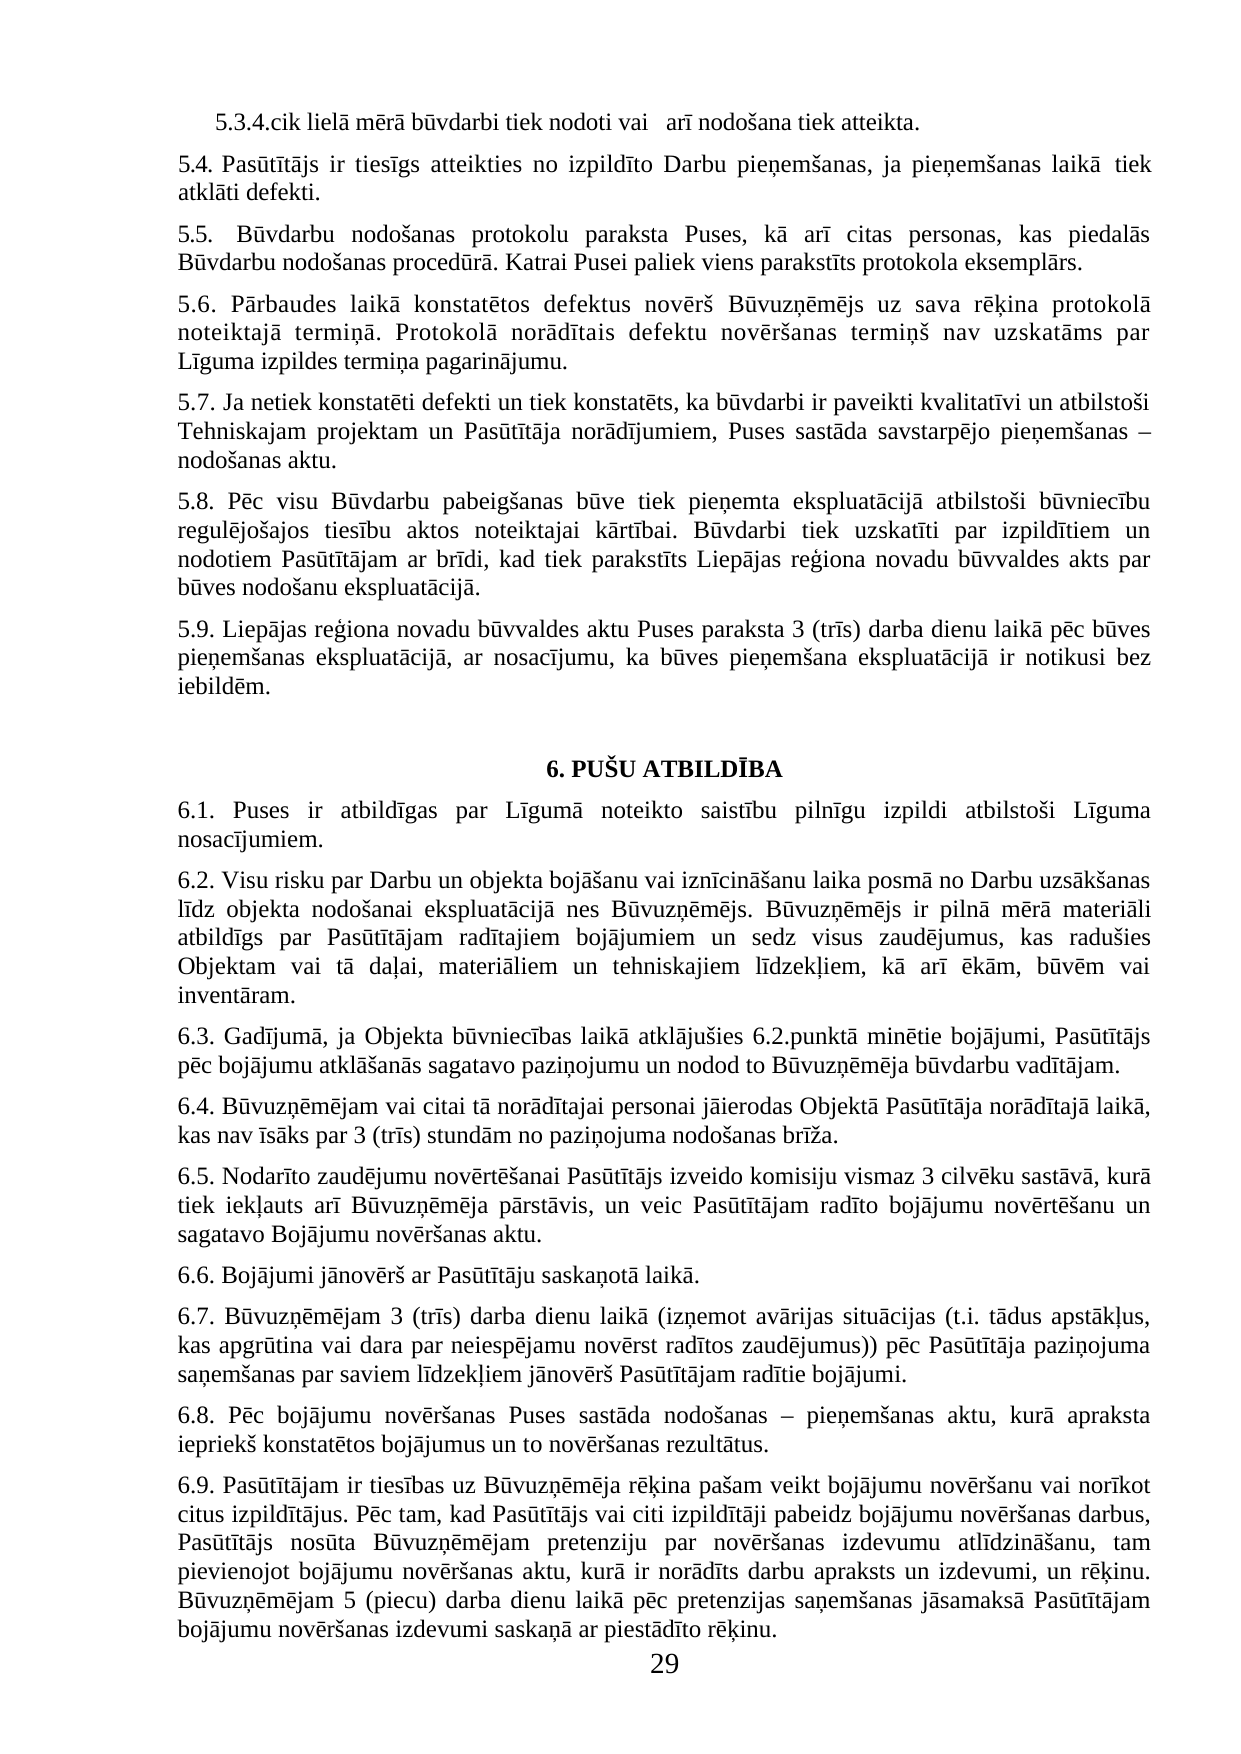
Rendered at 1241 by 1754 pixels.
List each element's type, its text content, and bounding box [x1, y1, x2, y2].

text 6.4. Būvuzņēmējam vai citai tā norādītajai personai jāierodas Objektā Pasūtītāja norādītajā laikā, kas nav īsāks par 3 (trīs) stundām no paziņojuma nodošanas brīža. [177, 1091, 1152, 1149]
text 6.9. Pasūtītājam ir tiesības uz Būvuzņēmēja rēķina pašam veikt bojājumu novēršanu vai norīkot citus izpildītājus. Pēc tam, kad Pasūtītājs vai citi izpildītāji pabeidz bojājumu novēršanas darbus, Pasūtītājs nosūta Būvuzņēmējam pretenziju par novēršanas izdevumu atlīdzināšanu, tam pievienojot bojājumu novēršanas aktu, kurā ir norādīts darbu apraksts un izdevumi, un rēķinu. Būvuzņēmējam 5 (piecu) darba dienu laikā pēc pretenzijas saņemšanas jāsamaksā Pasūtītājam bojājumu novēršanas izdevumi saskaņā ar piestādīto rēķinu. [177, 1470, 1152, 1642]
text 5.8. Pēc visu Būvdarbu pabeigšanas būve tiek pieņemta ekspluatācijā atbilstoši būvniecību regulējošajos tiesību aktos noteiktajai kārtībai. Būvdarbi tiek uzskatīti par izpildītiem un nodotiem Pasūtītājam ar brīdi, kad tiek parakstīts Liepājas reģiona novadu būvvaldes akts par būves nodošanu ekspluatācijā. [177, 486, 1152, 601]
text 5.6. Pārbaudes laikā konstatētos defektus novērš Būvuzņēmējs uz sava rēķina protokolā noteiktajā termiņā. Protokolā norādītais defektu novēršanas termiņš nav uzskatāms par Līguma izpildes termiņa pagarinājumu. [177, 289, 1152, 375]
text 6.1. Puses ir atbildīgas par Līgumā noteikto saistību pilnīgu izpildi atbilstoši Līguma nosacījumiem. [177, 795, 1152, 852]
text 5.5. Būvdarbu nodošanas protokolu paraksta Puses, kā arī citas personas, kas piedalās Būvdarbu nodošanas procedūrā. Katrai Pusei paliek viens parakstīts protokola eksemplārs. [177, 219, 1152, 276]
text 6.3. Gadījumā, ja Objekta būvniecības laikā atklājušies 6.2.punktā minētie bojājumi, Pasūtītājs pēc bojājumu atklāšanās sagatavo paziņojumu un nodod to Būvuzņēmēja būvdarbu vadītājam. [177, 1021, 1152, 1079]
text 5.9. Liepājas reģiona novadu būvvaldes aktu Puses paraksta 3 (trīs) darba dienu laikā pēc būves pieņemšanas ekspluatācijā, ar nosacījumu, ka būves pieņemšana ekspluatācijā ir notikusi bez iebildēm. [177, 614, 1152, 700]
text 6.7. Būvuzņēmējam 3 (trīs) darba dienu laikā (izņemot avārijas situācijas (t.i. tādus apstākļus, kas apgrūtina vai dara par neiespējamu novērst radītos zaudējumus)) pēc Pasūtītāja paziņojuma saņemšanas par saviem līdzekļiem jānovērš Pasūtītājam radītie bojājumi. [177, 1301, 1152, 1387]
text 6.5. Nodarīto zaudējumu novērtēšanai Pasūtītājs izveido komisiju vismaz 3 cilvēku sastāvā, kurā tiek iekļauts arī Būvuzņēmēja pārstāvis, un veic Pasūtītājam radīto bojājumu novērtēšanu un sagatavo Bojājumu novēršanas aktu. [177, 1161, 1152, 1247]
text 5.7. Ja netiek konstatēti defekti un tiek konstatēts, ka būvdarbi ir paveikti kvalitatīvi un atbilstoši Tehniskajam projektam un Pasūtītāja norādījumiem, Puses sastāda savstarpējo pieņemšanas – nodošanas aktu. [177, 387, 1152, 474]
text 5.3.4.cik lielā mērā būvdarbi tiek nodoti vai arī nodošana tiek atteikta. [215, 107, 1152, 136]
text 6.6. Bojājumi jānovērš ar Pasūtītāju saskaņotā laikā. [177, 1260, 1152, 1289]
text 6.2. Visu risku par Darbu un objekta bojāšanu vai iznīcināšanu laika posmā no Darbu uzsākšanas līdz objekta nodošanai ekspluatācijā nes Būvuzņēmējs. Būvuzņēmējs ir pilnā mērā materiāli atbildīgs par Pasūtītājam radītajiem bojājumiem un sedz visus zaudējumus, kas radušies Objektam vai tā daļai, materiāliem un tehniskajiem līdzekļiem, kā arī ēkām, būvēm vai inventāram. [177, 865, 1152, 1009]
text 6.8. Pēc bojājumu novēršanas Puses sastāda nodošanas – pieņemšanas aktu, kurā apraksta iepriekš konstatētos bojājumus un to novēršanas rezultātus. [177, 1400, 1152, 1457]
text 6. PUŠU ATBILDĪBA [177, 754, 1152, 782]
text 5.4. Pasūtītājs ir tiesīgs atteikties no izpildīto Darbu pieņemšanas, ja pieņemšanas laikā tiek atklāti defekti. [178, 149, 1152, 206]
